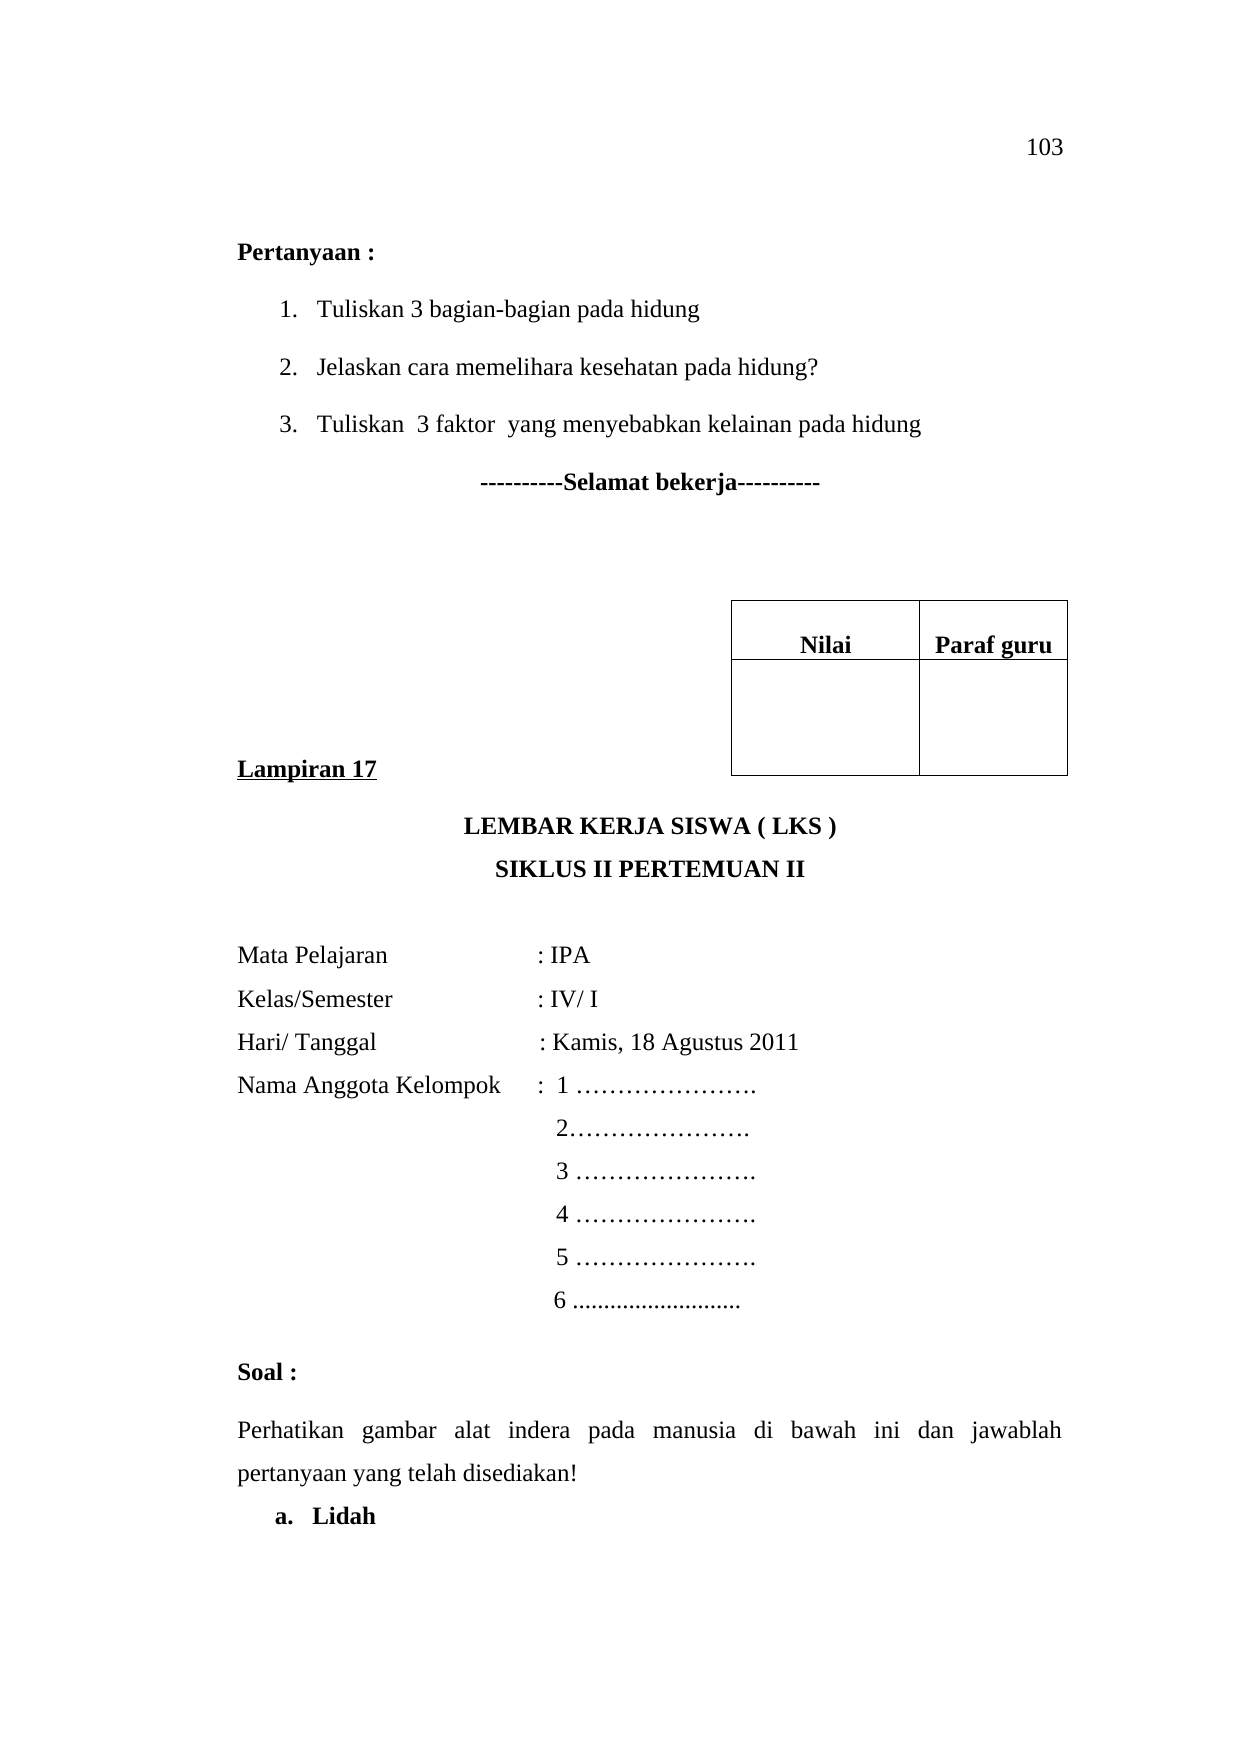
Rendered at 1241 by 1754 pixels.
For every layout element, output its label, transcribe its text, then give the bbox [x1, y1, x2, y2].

text 5 …………………. [237, 1242, 1063, 1271]
text 4 …………………. [237, 1199, 1063, 1228]
text Soal : [237, 1357, 1063, 1386]
list Tuliskan 3 bagian-bagian pada hidung [279, 294, 1063, 323]
text 2…………………. [237, 1113, 1063, 1142]
list Jelaskan cara memelihara kesehatan pada hidung? [279, 352, 1063, 381]
text Kelas/Semester : IV/ I [237, 984, 1063, 1012]
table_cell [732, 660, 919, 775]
text LEMBAR KERJA SISWA ( LKS ) [237, 811, 1063, 840]
list Tuliskan 3 faktor yang menyebabkan kelainan pada hidung [279, 409, 1063, 438]
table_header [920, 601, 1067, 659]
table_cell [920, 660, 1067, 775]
text Nama Anggota Kelompok : 1 …………………. [237, 1070, 1063, 1099]
text SIKLUS II PERTEMUAN II [237, 854, 1063, 883]
text Mata Pelajaran : IPA [237, 941, 1063, 969]
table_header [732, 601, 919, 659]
text ----------Selamat bekerja---------- [237, 467, 1063, 496]
text 3 …………………. [237, 1156, 1063, 1185]
text Pertanyaan : [237, 237, 1063, 266]
list 6 ........................... [333, 1286, 1063, 1314]
text Lampiran 17 [237, 754, 1063, 782]
text Perhatikan gambar alat indera pada manusia di bawah ini dan jawablah pertanyaan yang telah disediakan! [237, 1415, 1063, 1487]
list Lidah [274, 1501, 1063, 1530]
text Hari/ Tanggal : Kamis, 18 Agustus 2011 [237, 1027, 1063, 1056]
